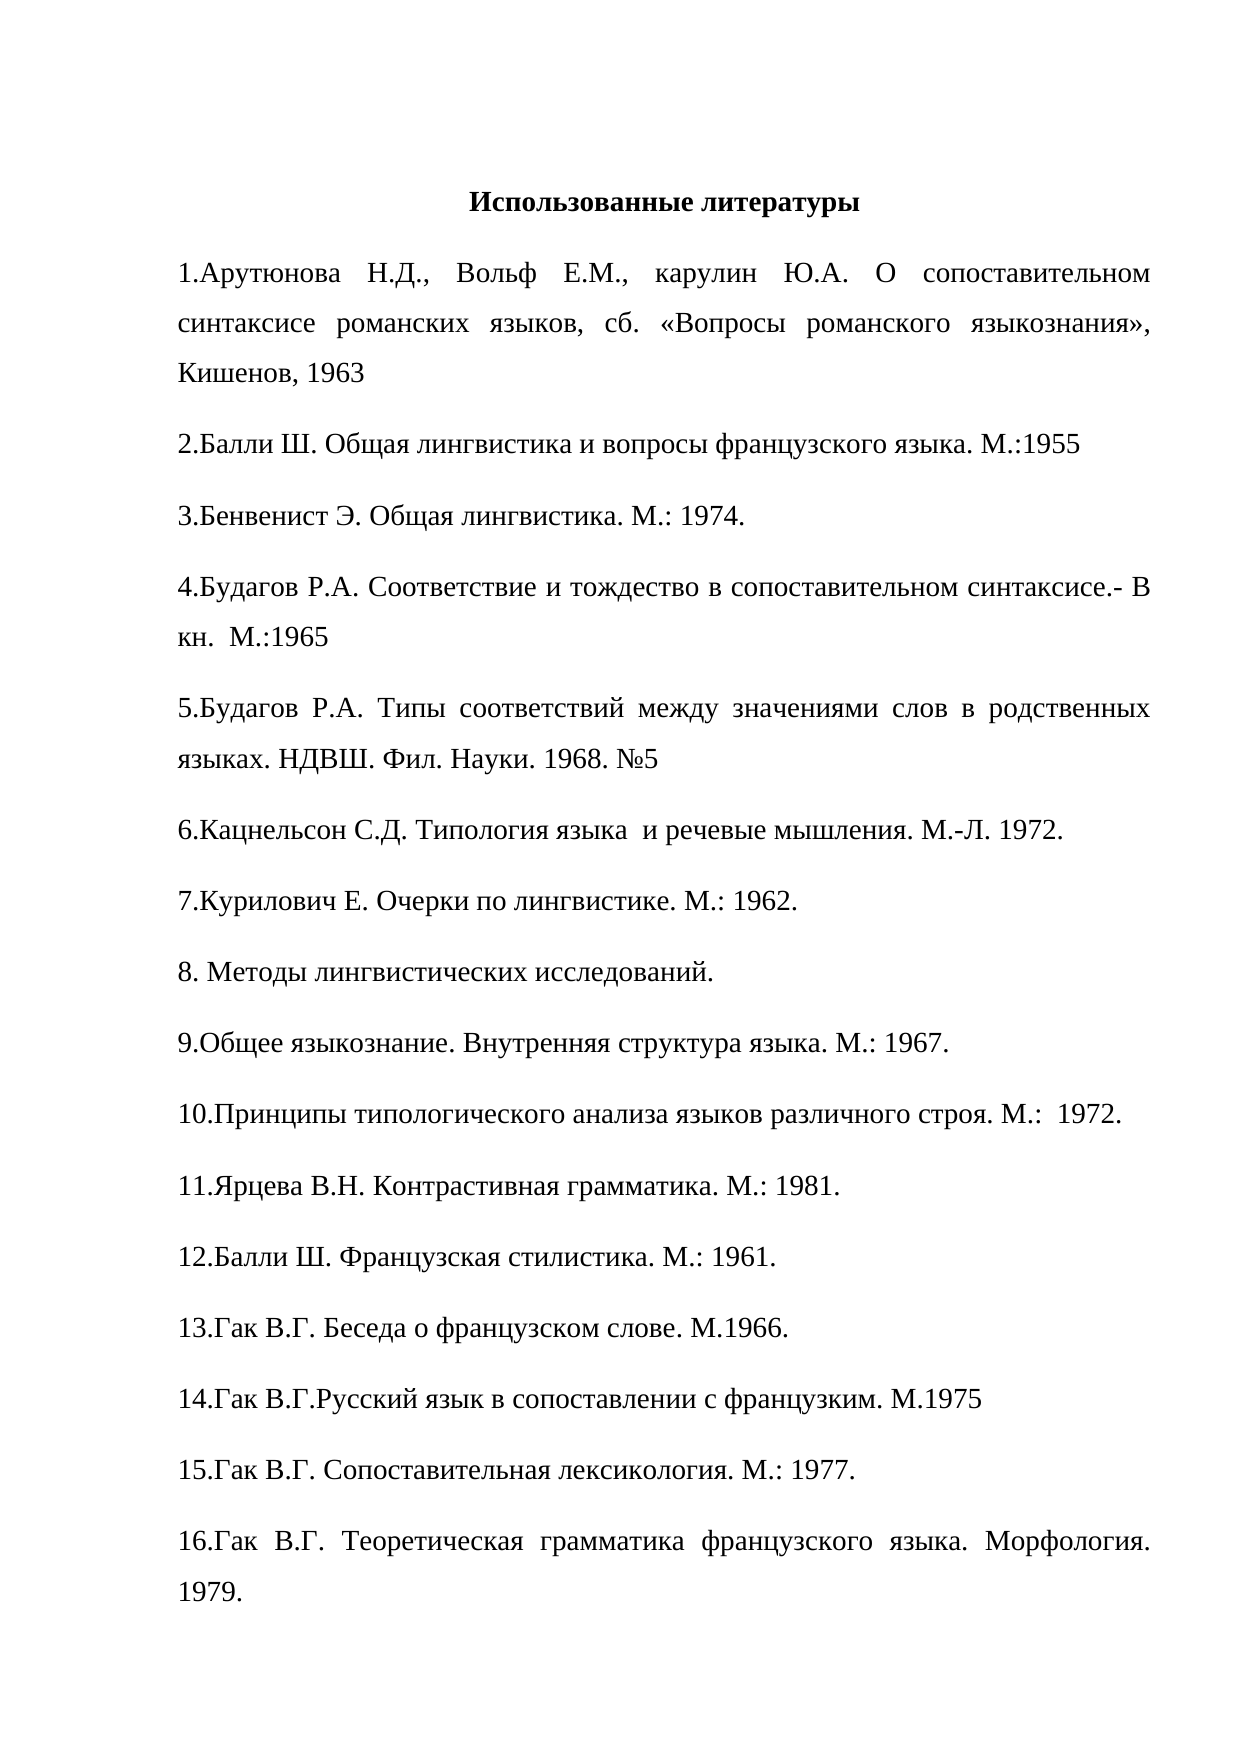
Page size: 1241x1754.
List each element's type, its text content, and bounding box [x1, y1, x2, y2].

text 12.Балли Ш. Французская стилистика. М.: 1961. [177, 1239, 1152, 1272]
text 9.Общее языкознание. Внутренняя структура языка. М.: 1967. [177, 1025, 1152, 1059]
text 13.Гак В.Г. Беседа о французском слове. М.1966. [177, 1310, 1152, 1343]
text 8. Методы лингвистических исследований. [177, 954, 1152, 988]
text 5.Будагов Р.А. Типы соответствий между значениями слов в родственных языках. НДВШ. Фил. Науки. 1968. №5 [177, 690, 1152, 774]
text Использованные литературы [177, 184, 1152, 217]
text 3.Бенвенист Э. Общая лингвистика. М.: 1974. [177, 498, 1152, 531]
text 11.Ярцева В.Н. Контрастивная грамматика. М.: 1981. [177, 1168, 1152, 1201]
text 15.Гак В.Г. Сопоставительная лексикология. М.: 1977. [177, 1452, 1152, 1486]
text 10.Принципы типологического анализа языков различного строя. М.: 1972. [177, 1096, 1152, 1130]
text 4.Будагов Р.А. Соответствие и тождество в сопоставительном синтаксисе.- В кн. М.:1965 [177, 569, 1152, 653]
text 16.Гак В.Г. Теоретическая грамматика французского языка. Морфология. 1979. [177, 1523, 1152, 1607]
text 6.Кацнельсон С.Д. Типология языка и речевые мышления. М.-Л. 1972. [177, 812, 1152, 845]
text 1.Арутюнова Н.Д., Вольф Е.М., карулин Ю.А. О сопоставительном синтаксисе романских языков, сб. «Вопросы романского языкознания», Кишенов, 1963 [177, 255, 1152, 389]
text 2.Балли Ш. Общая лингвистика и вопросы французского языка. М.:1955 [177, 427, 1152, 460]
text 14.Гак В.Г.Русский язык в сопоставлении с французким. М.1975 [177, 1381, 1152, 1414]
text 7.Курилович Е. Очерки по лингвистике. М.: 1962. [177, 883, 1152, 917]
